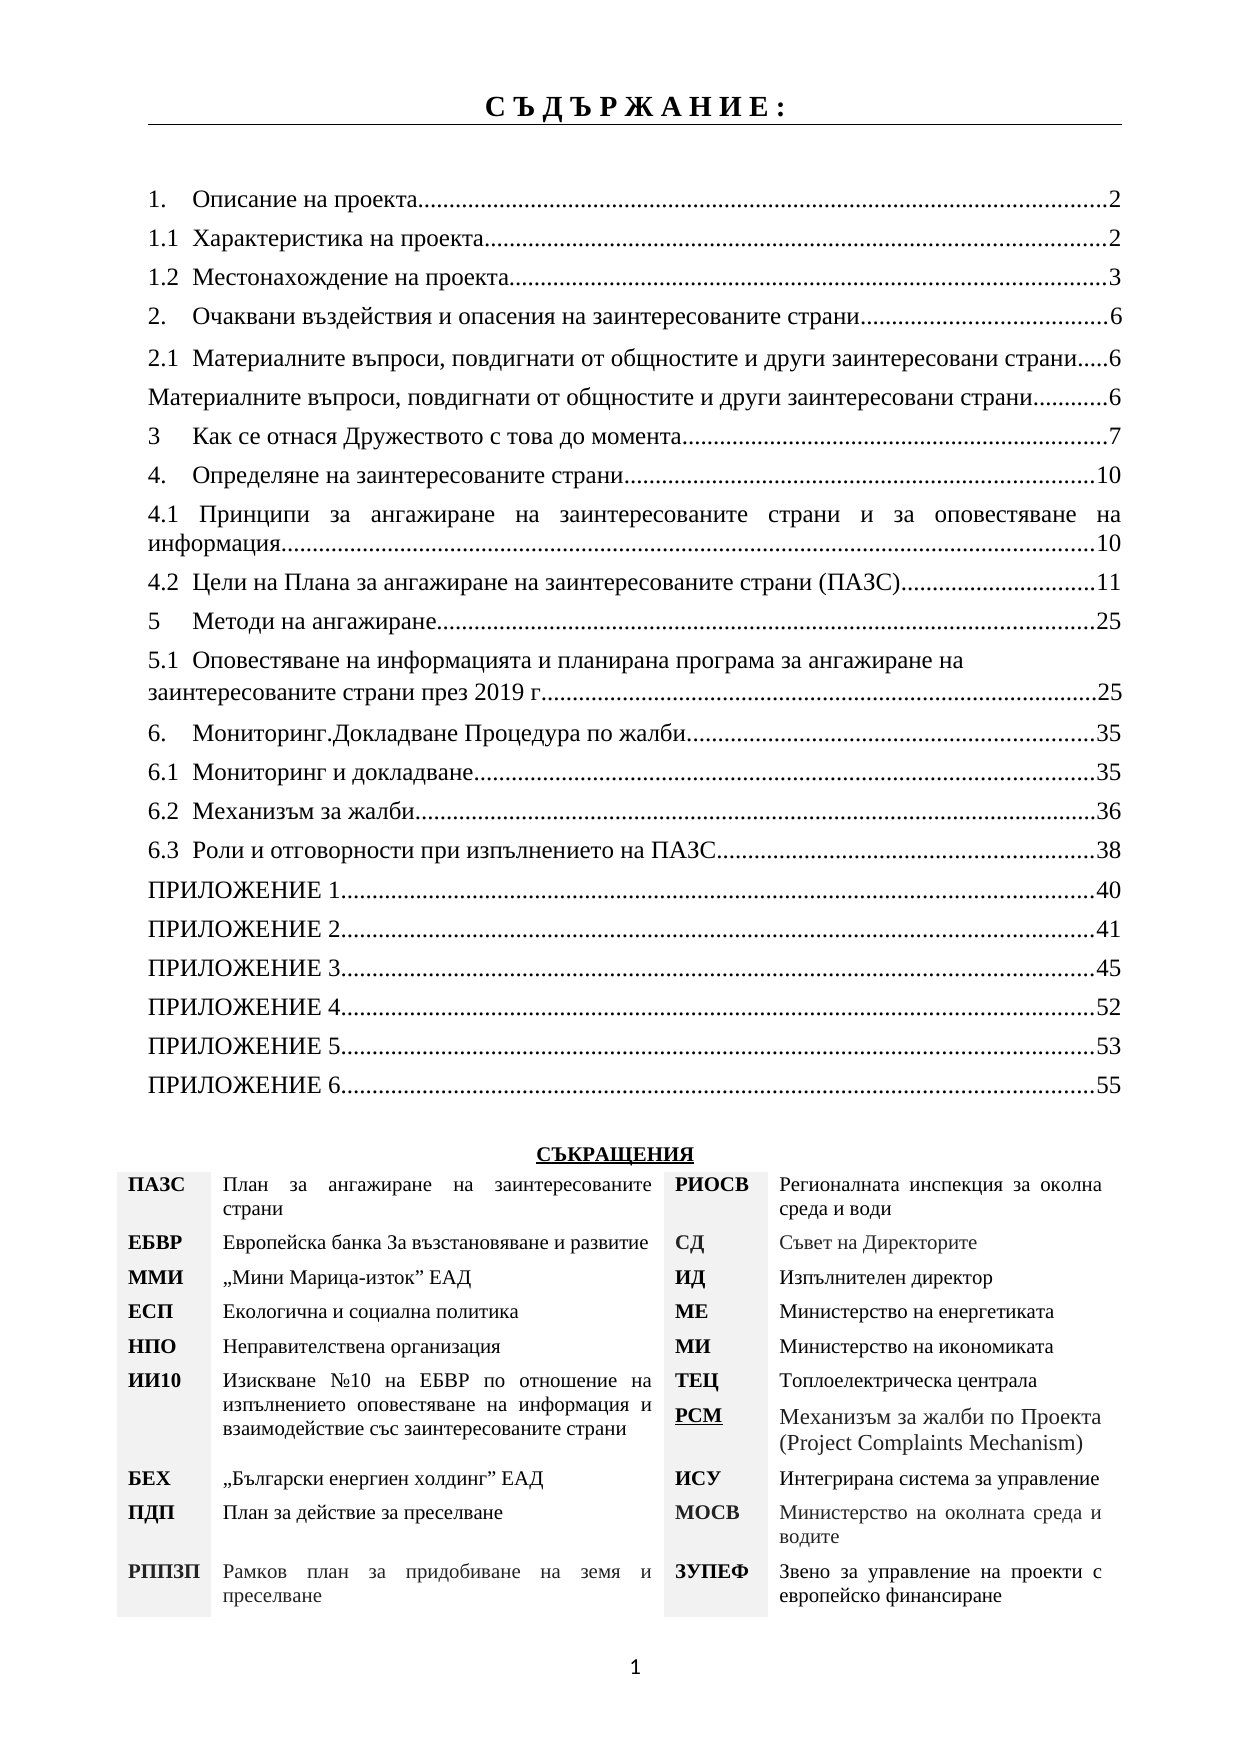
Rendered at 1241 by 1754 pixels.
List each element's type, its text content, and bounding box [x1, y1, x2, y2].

table_cell Министерство на икономиката [768, 1334, 1113, 1368]
table_cell Регионалната инспекция за околна среда и води [768, 1172, 1113, 1230]
table_cell Топлоелектрическа централа Механизъм за жалби по Проекта (Project Complaints Mechanism) [768, 1368, 1113, 1466]
table_cell ЕБВР [117, 1230, 211, 1265]
table_cell Министерство на енергетиката [768, 1299, 1113, 1334]
table_cell НПО [117, 1334, 211, 1368]
table_cell РППЗП [117, 1559, 211, 1617]
table_cell ИИ10 [117, 1368, 211, 1466]
table_cell ТЕЦ РСМ [664, 1368, 768, 1466]
table_cell План за ангажиране на заинтересованите страни [211, 1172, 663, 1230]
table_cell СД [664, 1230, 768, 1265]
table_cell ПАЗС [117, 1172, 211, 1230]
table_cell ЕСП [117, 1299, 211, 1334]
table_cell „Български енергиен холдинг” ЕАД [211, 1466, 663, 1500]
table_cell РИОСВ [664, 1172, 768, 1230]
table_cell Европейска банка За възстановяване и развитие [211, 1230, 663, 1265]
table_cell ПДП [117, 1500, 211, 1559]
table_cell МОСВ [664, 1500, 768, 1559]
table_cell Изпълнителен директор [768, 1265, 1113, 1299]
table_header СЪКРАЩЕНИЯ [117, 1141, 1113, 1172]
table_cell „Мини Марица-изток” ЕАД [211, 1265, 663, 1299]
table_cell Интегрирана система за управление [768, 1466, 1113, 1500]
table_cell ИСУ [664, 1466, 768, 1500]
table_cell Екологична и социална политика [211, 1299, 663, 1334]
table_cell План за действие за преселване [211, 1500, 663, 1559]
table_cell Рамков план за придобиване на земя и преселване [211, 1559, 663, 1617]
table_cell Съвет на Директорите [768, 1230, 1113, 1265]
table_cell БЕХ [117, 1466, 211, 1500]
table_cell Звено за управление на проекти с европейско финансиране [768, 1559, 1113, 1617]
table_cell Неправителствена организация [211, 1334, 663, 1368]
table_cell ИД [664, 1265, 768, 1299]
table_cell Изискване №10 на ЕБВР по отношение на изпълнението оповестяване на информация и взаимодействие със заинтересованите страни [211, 1368, 663, 1466]
table_cell ЗУПЕФ [664, 1559, 768, 1617]
text С Ъ Д Ъ Р Ж А Н И Е : [148, 89, 1122, 124]
table_cell Министерство на околната среда и водите [768, 1500, 1113, 1559]
table_cell МИ [664, 1334, 768, 1368]
table_cell ММИ [117, 1265, 211, 1299]
table_cell МЕ [664, 1299, 768, 1334]
